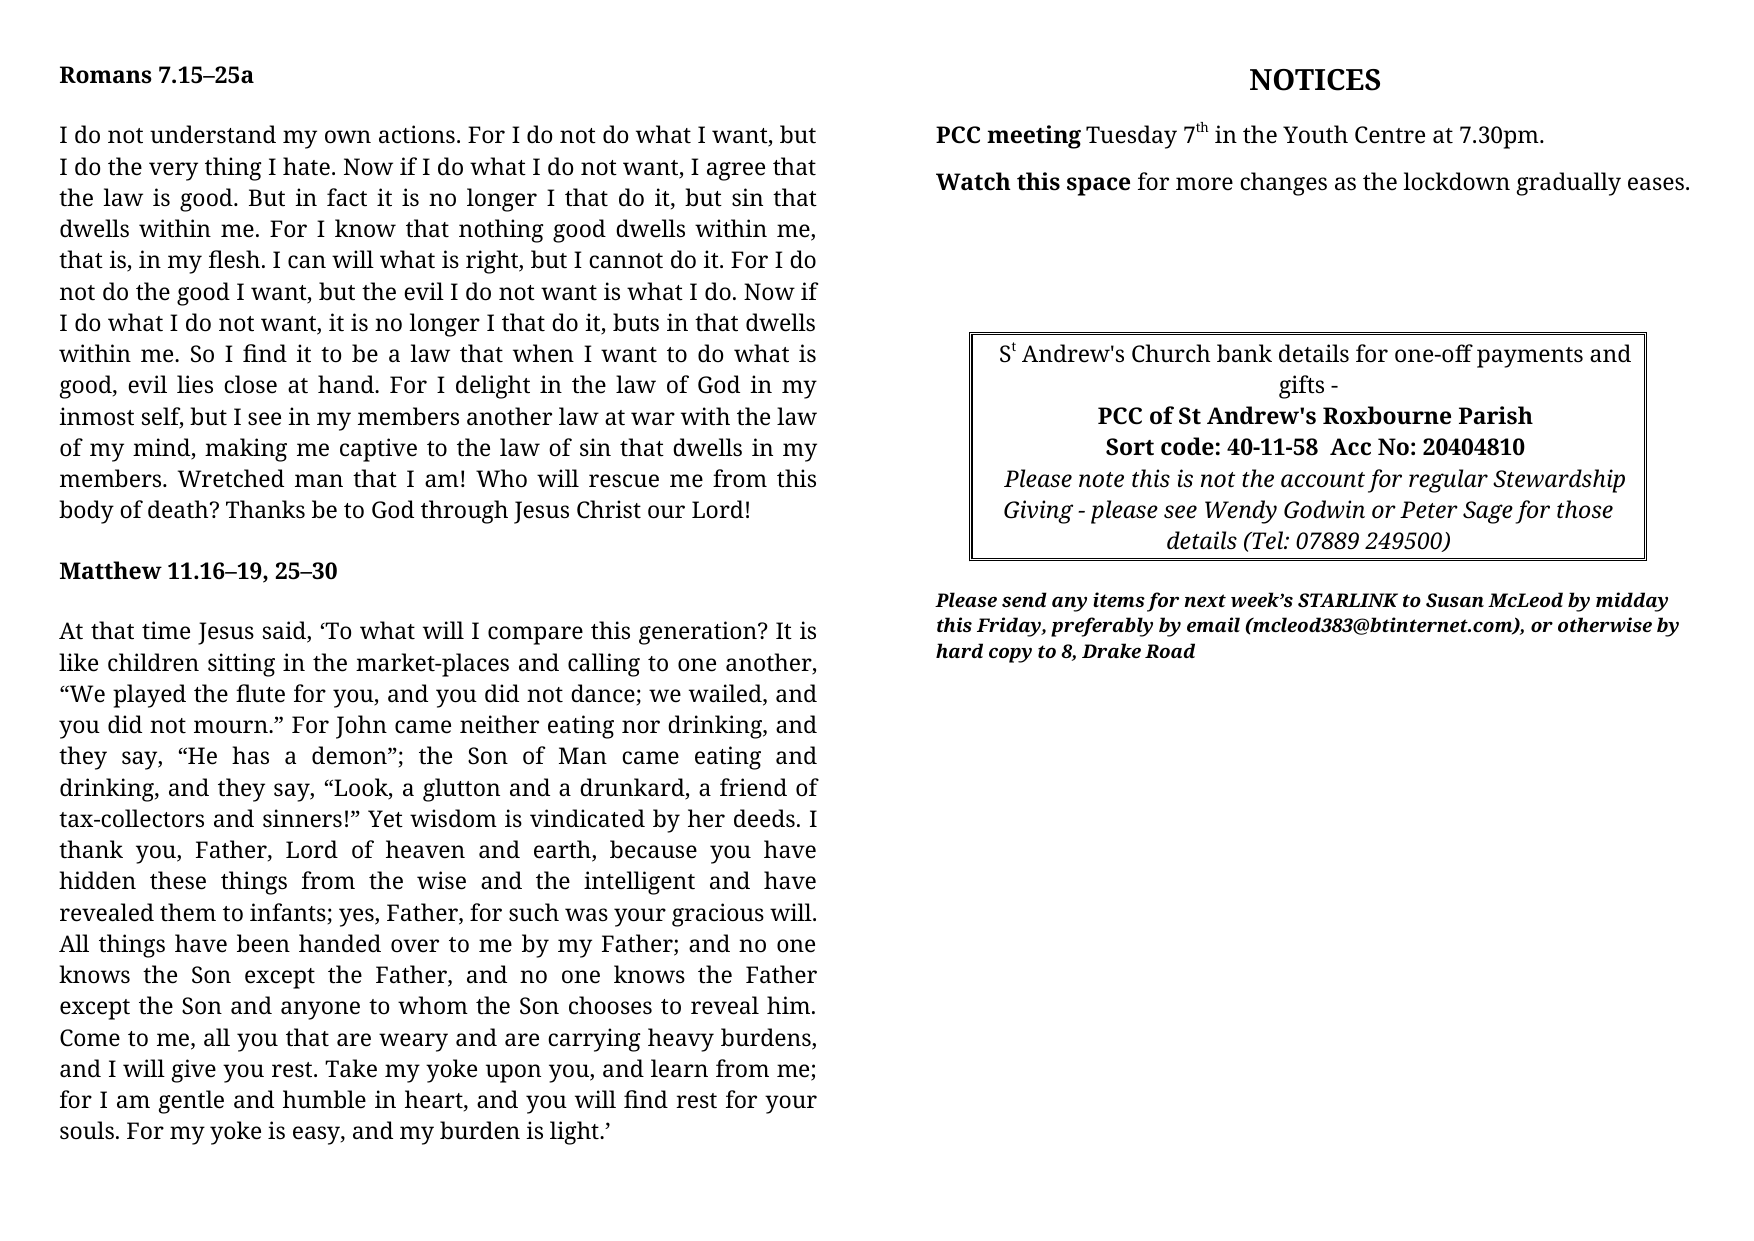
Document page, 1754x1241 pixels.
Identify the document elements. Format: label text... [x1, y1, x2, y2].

text Matthew 11.16–19, 25–30 [59, 555, 818, 586]
text NOTICES [936, 59, 1695, 99]
text Romans 7.15–25a [59, 59, 818, 90]
text PCC meeting Tuesday 7th in the Youth Centre at 7.30pm. [936, 118, 1695, 150]
text Please send any items for next week’s STARLINK to Susan McLeod by midday this Friday, preferably by email (mcleod383@btinternet.com), or otherwise by hard copy to 8, Drake Road [936, 587, 1695, 663]
text At that time Jesus said, ‘To what will I compare this generation? It is like children sitting in the market-places and calling to one another, “We played the flute for you, and you did not dance; we wailed, and you did not mourn.” For John came neither eating nor drinking, and they say, “He has a demon”; the Son of Man came eating and drinking, and they say, “Look, a glutton and a drunkard, a friend of tax-collectors and sinners!” Yet wisdom is vindicated by her deeds. I thank you, Father, Lord of heaven and earth, because you have hidden these things from the wise and the intelligent and have revealed them to infants; yes, Father, for such was your gracious will. All things have been handed over to me by my Father; and no one knows the Son except the Father, and no one knows the Father except the Son and anyone to whom the Son chooses to reveal him. Come to me, all you that are weary and are carrying heavy burdens, and I will give you rest. Take my yoke upon you, and learn from me; for I am gentle and humble in heart, and you will find rest for your souls. For my yoke is easy, and my burden is light.’ [59, 615, 818, 1147]
list Please note this is not the account for regular Stewardship Giving - please see Wendy Godwin or Peter Sage for those details (Tel: 07889 249500) [973, 457, 1644, 558]
list PCC of St Andrew's Roxbourne Parish [973, 395, 1644, 426]
text I do not understand my own actions. For I do not do what I want, but I do the very thing I hate. Now if I do what I do not want, I agree that the law is good. But in fact it is no longer I that do it, but sin that dwells within me. For I know that nothing good dwells within me, that is, in my flesh. I can will what is right, but I cannot do it. For I do not do the good I want, but the evil I do not want is what I do. Now if I do what I do not want, it is no longer I that do it, buts in that dwells within me. So I find it to be a law that when I want to do what is good, evil lies close at hand. For I delight in the law of God in my inmost self, but I see in my members another law at war with the law of my mind, making me captive to the law of sin that dwells in my members. Wretched man that I am! Who will rescue me from this body of death? Thanks be to God through Jesus Christ our Lord! [59, 119, 818, 526]
list St Andrew's Church bank details for one-off payments and gifts - [973, 335, 1644, 395]
list Sort code: 40-11-58 Acc No: 20404810 [973, 426, 1644, 457]
text Watch this space for more changes as the lockdown gradually eases. [936, 165, 1695, 197]
